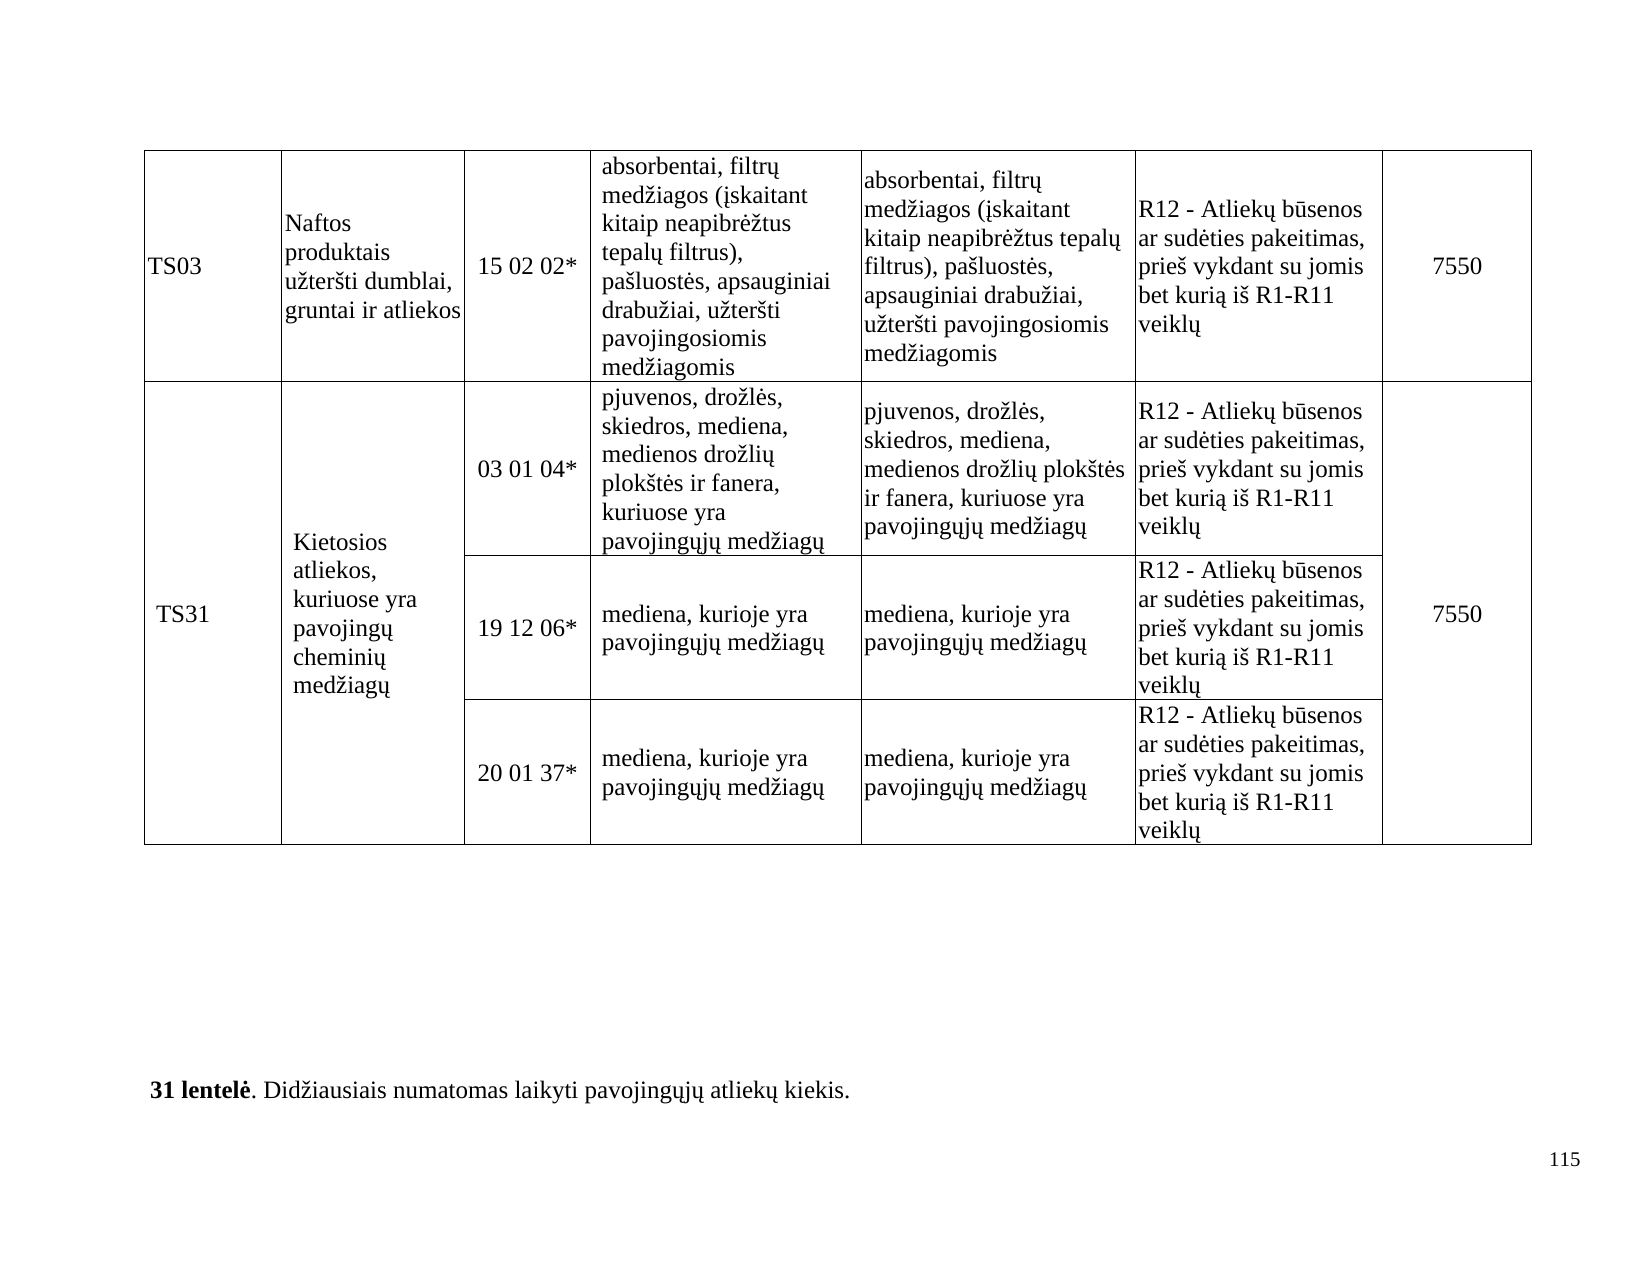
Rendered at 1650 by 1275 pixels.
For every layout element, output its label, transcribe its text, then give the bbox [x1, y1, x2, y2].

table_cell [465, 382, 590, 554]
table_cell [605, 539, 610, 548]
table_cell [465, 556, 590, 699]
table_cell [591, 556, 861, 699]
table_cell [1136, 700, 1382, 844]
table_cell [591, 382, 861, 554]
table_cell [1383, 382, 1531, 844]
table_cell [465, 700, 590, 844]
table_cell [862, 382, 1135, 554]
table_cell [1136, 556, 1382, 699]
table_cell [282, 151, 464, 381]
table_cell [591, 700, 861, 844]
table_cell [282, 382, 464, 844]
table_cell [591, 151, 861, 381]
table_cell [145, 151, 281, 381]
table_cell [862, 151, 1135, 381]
text 31 lentelė. Didžiausiais numatomas laikyti pavojingųjų atliekų kiekis. [150, 1075, 1580, 1104]
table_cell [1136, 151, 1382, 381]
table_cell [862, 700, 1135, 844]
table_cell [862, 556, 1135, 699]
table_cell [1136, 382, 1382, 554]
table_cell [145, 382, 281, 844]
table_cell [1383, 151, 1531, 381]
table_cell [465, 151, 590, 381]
